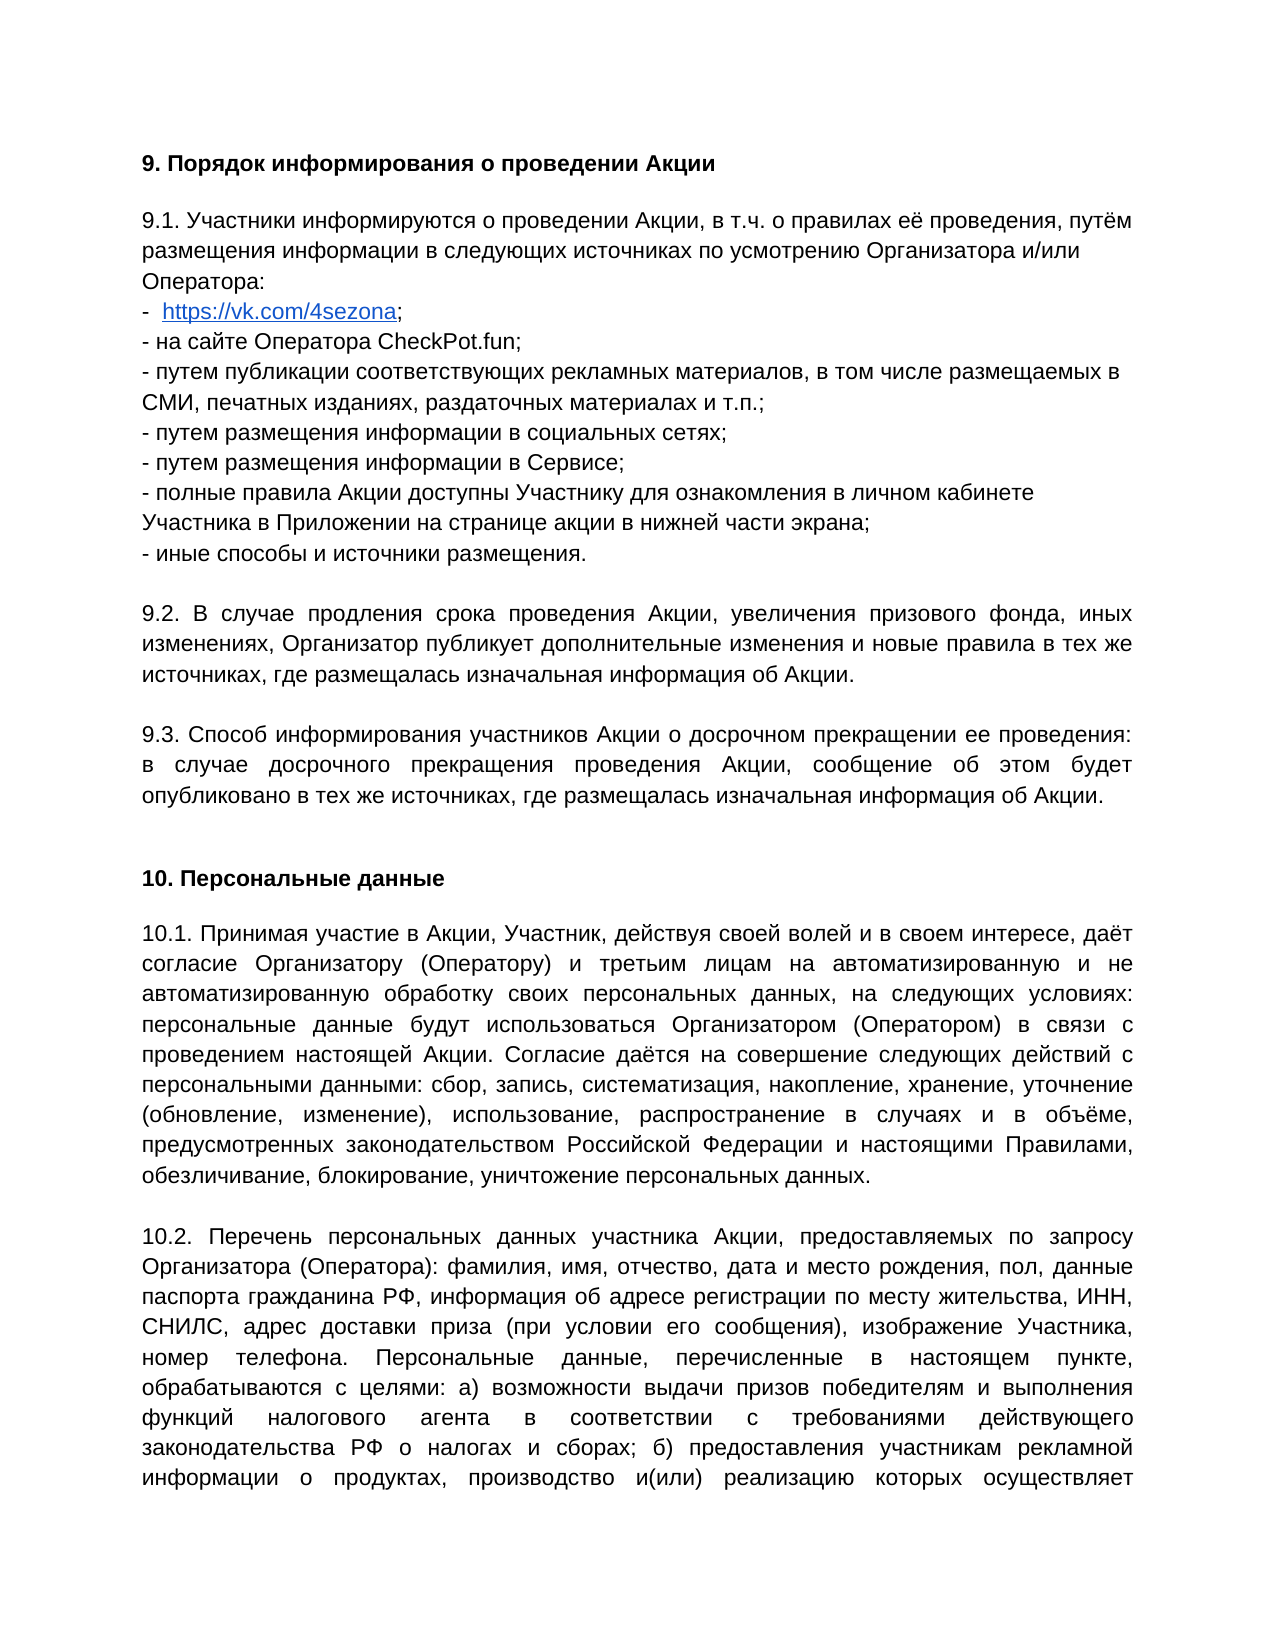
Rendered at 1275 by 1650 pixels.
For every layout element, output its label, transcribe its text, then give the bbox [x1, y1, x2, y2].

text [142, 1223, 1134, 1491]
text 10.1. Принимая участие в Акции, Участник, действуя своей волей и в своем интересе, даёт согласие Организатору (Оператору) и третьим лицам на автоматизированную и не автоматизированную обработку своих персональных данных, на следующих условиях: персональные данные будут использоваться Организатором (Оператором) в связи с проведением настоящей Акции. Согласие даётся на совершение следующих действий с персональными данными: сбор, запись, систематизация, накопление, хранение, уточнение (обновление, изменение), использование, распространение в случаях и в объёме, предусмотренных законодательством Российской Федерации и настоящими Правилами, обезличивание, блокирование, уничтожение персональных данных. [142, 920, 1134, 1188]
text 9.3. Способ информирования участников Акции о досрочном прекращении ее проведения: в случае досрочного прекращения проведения Акции, сообщение об этом будет опубликовано в тех же источниках, где размещалась изначальная информация об Акции. [142, 721, 1132, 808]
text 9.2. В случае продления срока проведения Акции, увеличения призового фонда, иных изменениях, Организатор публикует дополнительные изменения и новые правила в тех же источниках, где размещалась изначальная информация об Акции. [142, 600, 1133, 687]
text 9.1. Участники информируются о проведении Акции, в т.ч. о правилах её проведения, путём размещения информации в следующих источниках по усмотрению Организатора и/или Оператора: - https://vk.com/4sezona; - на сайте Оператора CheckPot.fun; - путем публикации соответствующих рекламных материалов, в том числе размещаемых в СМИ, печатных изданиях, раздаточных материалах и т.п.; [142, 207, 1132, 415]
text - путем размещения информации в социальных сетях; - путем размещения информации в Сервисе; - полные правила Акции доступны Участнику для ознакомления в личном кабинете Участника в Приложении на странице акции в нижней части экрана; - иные способы и источники размещения. [142, 419, 1132, 566]
text 9. Порядок информирования о проведении Акции [142, 150, 852, 176]
text 10. Персональные данные [142, 865, 533, 891]
